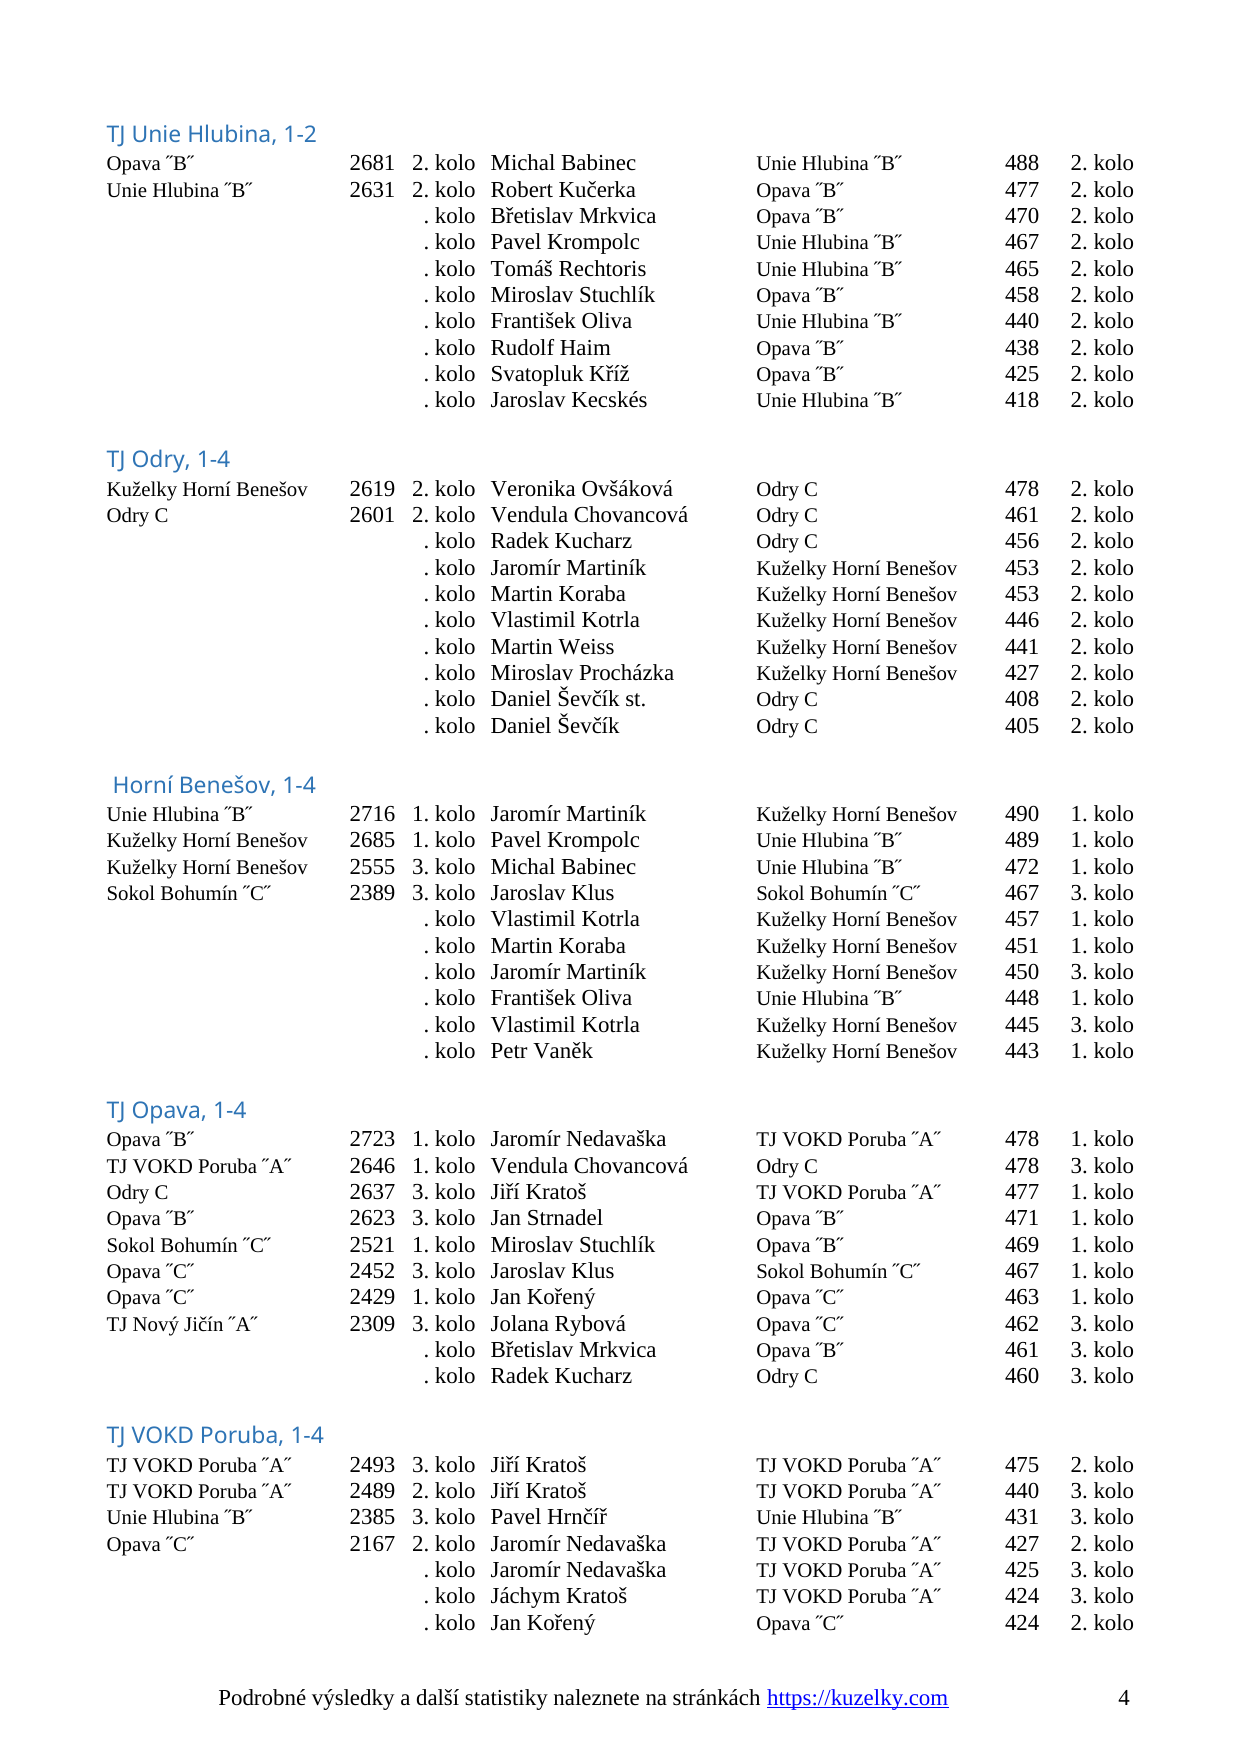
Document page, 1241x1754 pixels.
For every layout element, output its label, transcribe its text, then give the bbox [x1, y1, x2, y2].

text . kolo Břetislav Mrkvica Opava ˝B˝ 461 3. kolo [106, 1336, 1134, 1362]
subtitle TJ Odry, 1-4 [106, 443, 1134, 475]
subtitle Horní Benešov, 1-4 [106, 769, 1134, 800]
text . kolo Daniel Ševčík Odry C 405 2. kolo [106, 712, 1134, 738]
text . kolo Svatopluk Kříž Opava ˝B˝ 425 2. kolo [106, 360, 1134, 387]
text Unie Hlubina ˝B˝ 2716 1. kolo Jaromír Martiník Kuželky Horní Benešov 490 1. kolo [106, 800, 1134, 826]
text . kolo Vlastimil Kotrla Kuželky Horní Benešov 457 1. kolo [106, 905, 1134, 932]
subtitle TJ VOKD Poruba, 1-4 [106, 1419, 1134, 1451]
text Kuželky Horní Benešov 2555 3. kolo Michal Babinec Unie Hlubina ˝B˝ 472 1. kolo [106, 853, 1134, 879]
subtitle TJ Opava, 1-4 [106, 1094, 1134, 1125]
text . kolo Jaromír Nedavaška TJ VOKD Poruba ˝A˝ 425 3. kolo [106, 1556, 1134, 1582]
text Opava ˝C˝ 2452 3. kolo Jaroslav Klus Sokol Bohumín ˝C˝ 467 1. kolo [106, 1257, 1134, 1283]
text Unie Hlubina ˝B˝ 2385 3. kolo Pavel Hrnčíř Unie Hlubina ˝B˝ 431 3. kolo [106, 1503, 1134, 1530]
text . kolo Rudolf Haim Opava ˝B˝ 438 2. kolo [106, 334, 1134, 360]
text TJ VOKD Poruba ˝A˝ 2646 1. kolo Vendula Chovancová Odry C 478 3. kolo [106, 1152, 1134, 1178]
text . kolo Jáchym Kratoš TJ VOKD Poruba ˝A˝ 424 3. kolo [106, 1582, 1134, 1609]
text Kuželky Horní Benešov 2619 2. kolo Veronika Ovšáková Odry C 478 2. kolo [106, 475, 1134, 501]
text . kolo Martin Weiss Kuželky Horní Benešov 441 2. kolo [106, 633, 1134, 659]
text Opava ˝C˝ 2429 1. kolo Jan Kořený Opava ˝C˝ 463 1. kolo [106, 1283, 1134, 1310]
text Opava ˝C˝ 2167 2. kolo Jaromír Nedavaška TJ VOKD Poruba ˝A˝ 427 2. kolo [106, 1530, 1134, 1556]
text . kolo František Oliva Unie Hlubina ˝B˝ 440 2. kolo [106, 307, 1134, 334]
text . kolo Vlastimil Kotrla Kuželky Horní Benešov 446 2. kolo [106, 606, 1134, 633]
text Sokol Bohumín ˝C˝ 2389 3. kolo Jaroslav Klus Sokol Bohumín ˝C˝ 467 3. kolo [106, 879, 1134, 905]
text . kolo František Oliva Unie Hlubina ˝B˝ 448 1. kolo [106, 984, 1134, 1011]
text Kuželky Horní Benešov 2685 1. kolo Pavel Krompolc Unie Hlubina ˝B˝ 489 1. kolo [106, 826, 1134, 853]
text . kolo Miroslav Procházka Kuželky Horní Benešov 427 2. kolo [106, 659, 1134, 686]
text . kolo Pavel Krompolc Unie Hlubina ˝B˝ 467 2. kolo [106, 228, 1134, 255]
text Unie Hlubina ˝B˝ 2631 2. kolo Robert Kučerka Opava ˝B˝ 477 2. kolo [106, 176, 1134, 202]
text Opava ˝B˝ 2681 2. kolo Michal Babinec Unie Hlubina ˝B˝ 488 2. kolo [106, 149, 1134, 176]
text . kolo Martin Koraba Kuželky Horní Benešov 453 2. kolo [106, 580, 1134, 606]
text TJ Nový Jičín ˝A˝ 2309 3. kolo Jolana Rybová Opava ˝C˝ 462 3. kolo [106, 1310, 1134, 1336]
text Opava ˝B˝ 2623 3. kolo Jan Strnadel Opava ˝B˝ 471 1. kolo [106, 1204, 1134, 1231]
text . kolo Jaromír Martiník Kuželky Horní Benešov 453 2. kolo [106, 554, 1134, 580]
text . kolo Jaromír Martiník Kuželky Horní Benešov 450 3. kolo [106, 958, 1134, 984]
text Odry C 2637 3. kolo Jiří Kratoš TJ VOKD Poruba ˝A˝ 477 1. kolo [106, 1178, 1134, 1204]
text . kolo Jan Kořený Opava ˝C˝ 424 2. kolo [106, 1609, 1134, 1635]
text Opava ˝B˝ 2723 1. kolo Jaromír Nedavaška TJ VOKD Poruba ˝A˝ 478 1. kolo [106, 1125, 1134, 1152]
subtitle TJ Unie Hlubina, 1-2 [106, 118, 1134, 149]
text . kolo Martin Koraba Kuželky Horní Benešov 451 1. kolo [106, 932, 1134, 958]
text . kolo Radek Kucharz Odry C 460 3. kolo [106, 1362, 1134, 1389]
text . kolo Petr Vaněk Kuželky Horní Benešov 443 1. kolo [106, 1037, 1134, 1063]
text Sokol Bohumín ˝C˝ 2521 1. kolo Miroslav Stuchlík Opava ˝B˝ 469 1. kolo [106, 1231, 1134, 1257]
text TJ VOKD Poruba ˝A˝ 2489 2. kolo Jiří Kratoš TJ VOKD Poruba ˝A˝ 440 3. kolo [106, 1477, 1134, 1503]
text . kolo Miroslav Stuchlík Opava ˝B˝ 458 2. kolo [106, 281, 1134, 307]
text Odry C 2601 2. kolo Vendula Chovancová Odry C 461 2. kolo [106, 501, 1134, 527]
text . kolo Jaroslav Kecskés Unie Hlubina ˝B˝ 418 2. kolo [106, 387, 1134, 413]
text TJ VOKD Poruba ˝A˝ 2493 3. kolo Jiří Kratoš TJ VOKD Poruba ˝A˝ 475 2. kolo [106, 1451, 1134, 1477]
text . kolo Břetislav Mrkvica Opava ˝B˝ 470 2. kolo [106, 202, 1134, 228]
text . kolo Tomáš Rechtoris Unie Hlubina ˝B˝ 465 2. kolo [106, 255, 1134, 281]
text . kolo Daniel Ševčík st. Odry C 408 2. kolo [106, 686, 1134, 712]
text . kolo Vlastimil Kotrla Kuželky Horní Benešov 445 3. kolo [106, 1011, 1134, 1037]
text . kolo Radek Kucharz Odry C 456 2. kolo [106, 527, 1134, 554]
